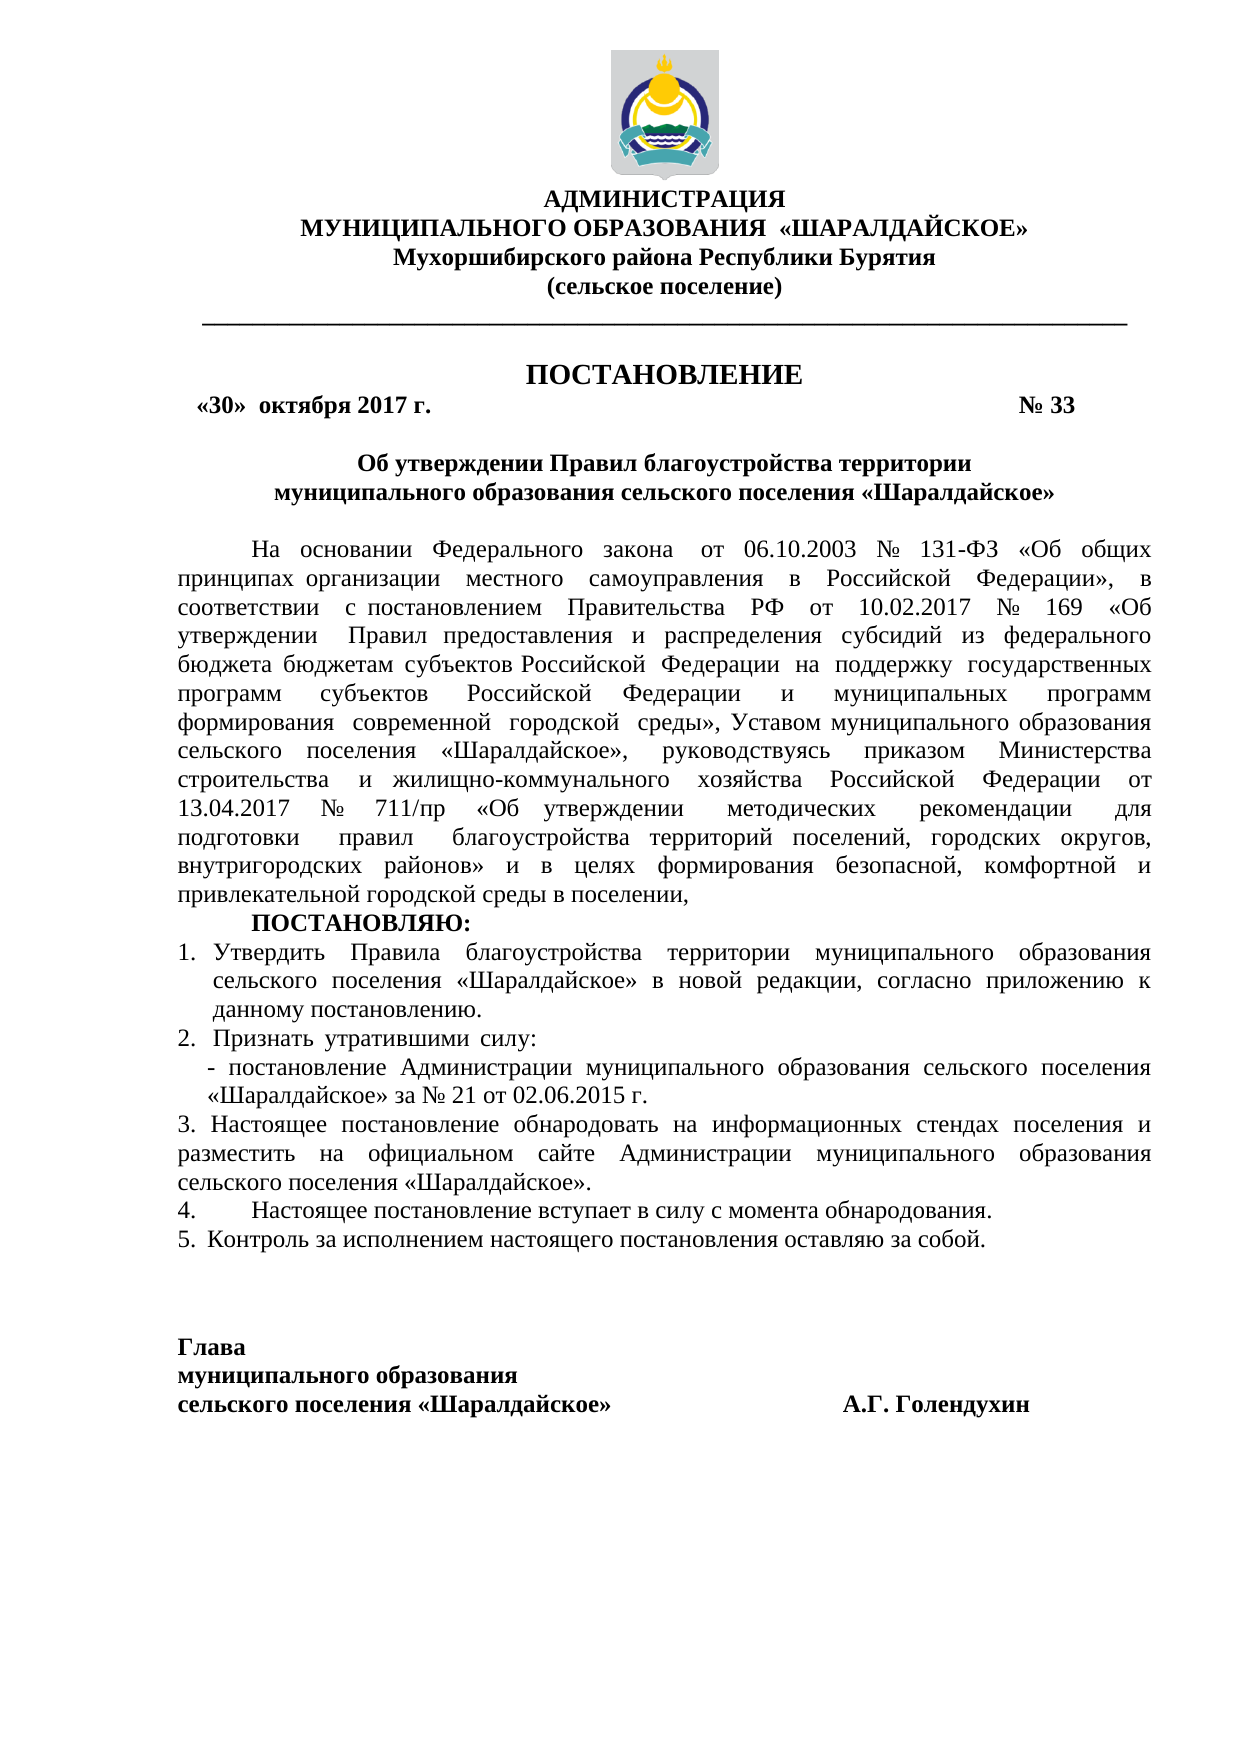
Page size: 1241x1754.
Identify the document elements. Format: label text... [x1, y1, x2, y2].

title Об утверждении Правил благоустройства территории [177, 448, 1152, 477]
text муниципального образования [177, 1361, 1152, 1389]
list Утвердить Правила благоустройства территории муниципального образования сельского поселения «Шаралдайское» в новой редакции, согласно приложению к данному постановлению. [177, 937, 1152, 1023]
text На основании Федерального закона от 06.10.2003 № 131-ФЗ «Об общих принципах организации местного самоуправления в Российской Федерации», в соответствии с постановлением Правительства РФ от 10.02.2017 № 169 «Об утверждении Правил предоставления и распределения субсидий из федерального бюджета бюджетам субъектов Российской Федерации на поддержку государственных программ субъектов Российской Федерации и муниципальных программ формирования современной городской среды», Уставом муниципального образования сельского поселения «Шаралдайское», руководствуясь приказом Министерства строительства и жилищно-коммунального хозяйства Российской Федерации от 13.04.2017 № 711/пр «Об утверждении методических рекомендации для подготовки правил благоустройства территорий поселений, городских округов, внутригородских районов» и в целях формирования безопасной, комфортной и привлекательной городской среды в поселении, [177, 534, 1152, 908]
text АДМИНИСТРАЦИЯ [177, 184, 1152, 213]
title муниципального образования сельского поселения «Шаралдайское» [177, 477, 1152, 506]
text сельского поселения «Шаралдайское» А.Г. Голендухин [177, 1389, 1152, 1418]
text Глава [177, 1332, 1152, 1361]
text ПОСТАНОВЛЯЮ: [177, 908, 1152, 937]
list Контроль за исполнением настоящего постановления оставляю за собой. [177, 1224, 1152, 1253]
text (сельское поселение) [177, 271, 1152, 299]
picture [611, 50, 719, 178]
list Признать утратившими силу: [177, 1023, 1152, 1052]
list Настоящее постановление вступает в силу с момента обнародования. [177, 1196, 1152, 1224]
text __________________________________________________________________________ [177, 299, 1152, 328]
text МУНИЦИПАЛЬНОГО ОБРАЗОВАНИЯ «ШАРАЛДАЙСКОЕ» [177, 213, 1152, 242]
text ПОСТАНОВЛЕНИЕ [177, 357, 1152, 391]
text 3. Настоящее постановление обнародовать на информационных стендах поселения и разместить на официальном сайте Администрации муниципального образования сельского поселения «Шаралдайское». [177, 1109, 1152, 1196]
text «30» октября 2017 г. № 33 [177, 391, 1152, 419]
text Мухоршибирского района Республики Бурятия [177, 242, 1152, 271]
text - постановление Администрации муниципального образования сельского поселения «Шаралдайское» за № 21 от 02.06.2015 г. [207, 1052, 1152, 1109]
